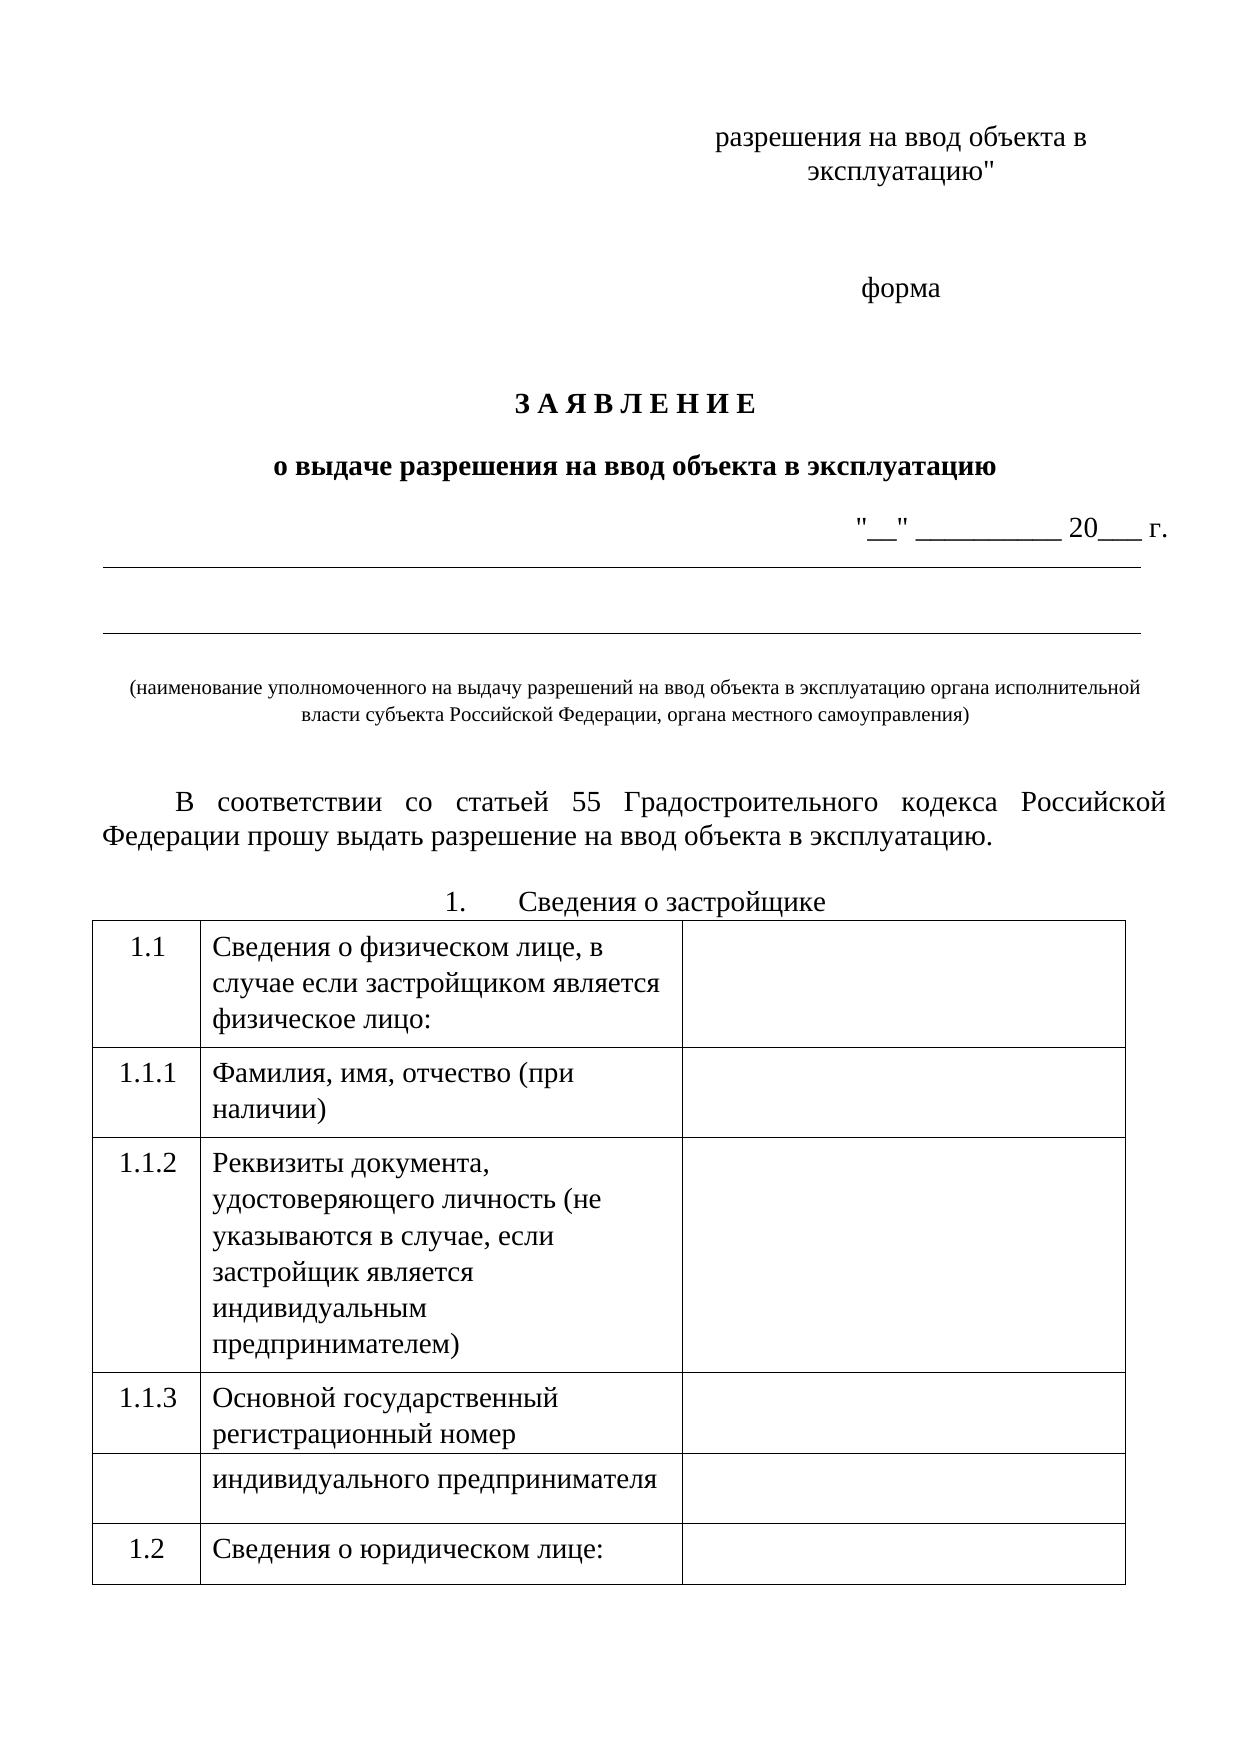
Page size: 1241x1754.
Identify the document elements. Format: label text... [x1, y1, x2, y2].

table_cell 1.2 [93, 1524, 200, 1584]
table_header 1.1 [93, 921, 200, 1047]
text форма [635, 270, 1167, 303]
table_cell [683, 1373, 1125, 1452]
text разрешения на ввод объекта в эксплуатацию" [635, 119, 1167, 187]
list Сведения о застройщике [104, 884, 1167, 918]
table_cell [683, 1524, 1125, 1584]
table_cell Фамилия, имя, отчество (при наличии) [201, 1048, 682, 1137]
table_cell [201, 1373, 682, 1452]
table_cell [683, 1454, 1125, 1523]
table_cell 1.1.1 [93, 1048, 200, 1137]
subtitle З А Я В Л Е Н И Е [105, 387, 1165, 420]
subtitle о выдаче разрешения на ввод объекта в эксплуатацию [105, 448, 1165, 482]
table_cell [93, 1454, 200, 1523]
table_cell 1.1.2 [93, 1138, 200, 1372]
table_cell [683, 1048, 1125, 1137]
table_cell Реквизиты документа, удостоверяющего личность (не указываются в случае, если застройщик является индивидуальным предпринимателем) [201, 1138, 682, 1372]
table_header Сведения о физическом лице, в случае если застройщиком является физическое лицо: [201, 921, 682, 1047]
table_cell индивидуального предпринимателя [201, 1454, 682, 1523]
table_header [683, 921, 1125, 1047]
table_cell Сведения о юридическом лице: [201, 1524, 682, 1584]
table_cell [683, 1138, 1125, 1372]
text (наименование уполномоченного на выдачу разрешений на ввод объекта в эксплуатацию органа исполнительной власти субъекта Российской Федерации, органа местного самоуправления) [103, 675, 1167, 726]
table_cell 1.1.3 [93, 1373, 200, 1452]
text В соответствии со статьей 55 Градостроительного кодекса Российской Федерации прошу выдать разрешение на ввод объекта в эксплуатацию. [102, 784, 1167, 852]
text "__" __________ 20___ г. [103, 510, 1168, 543]
